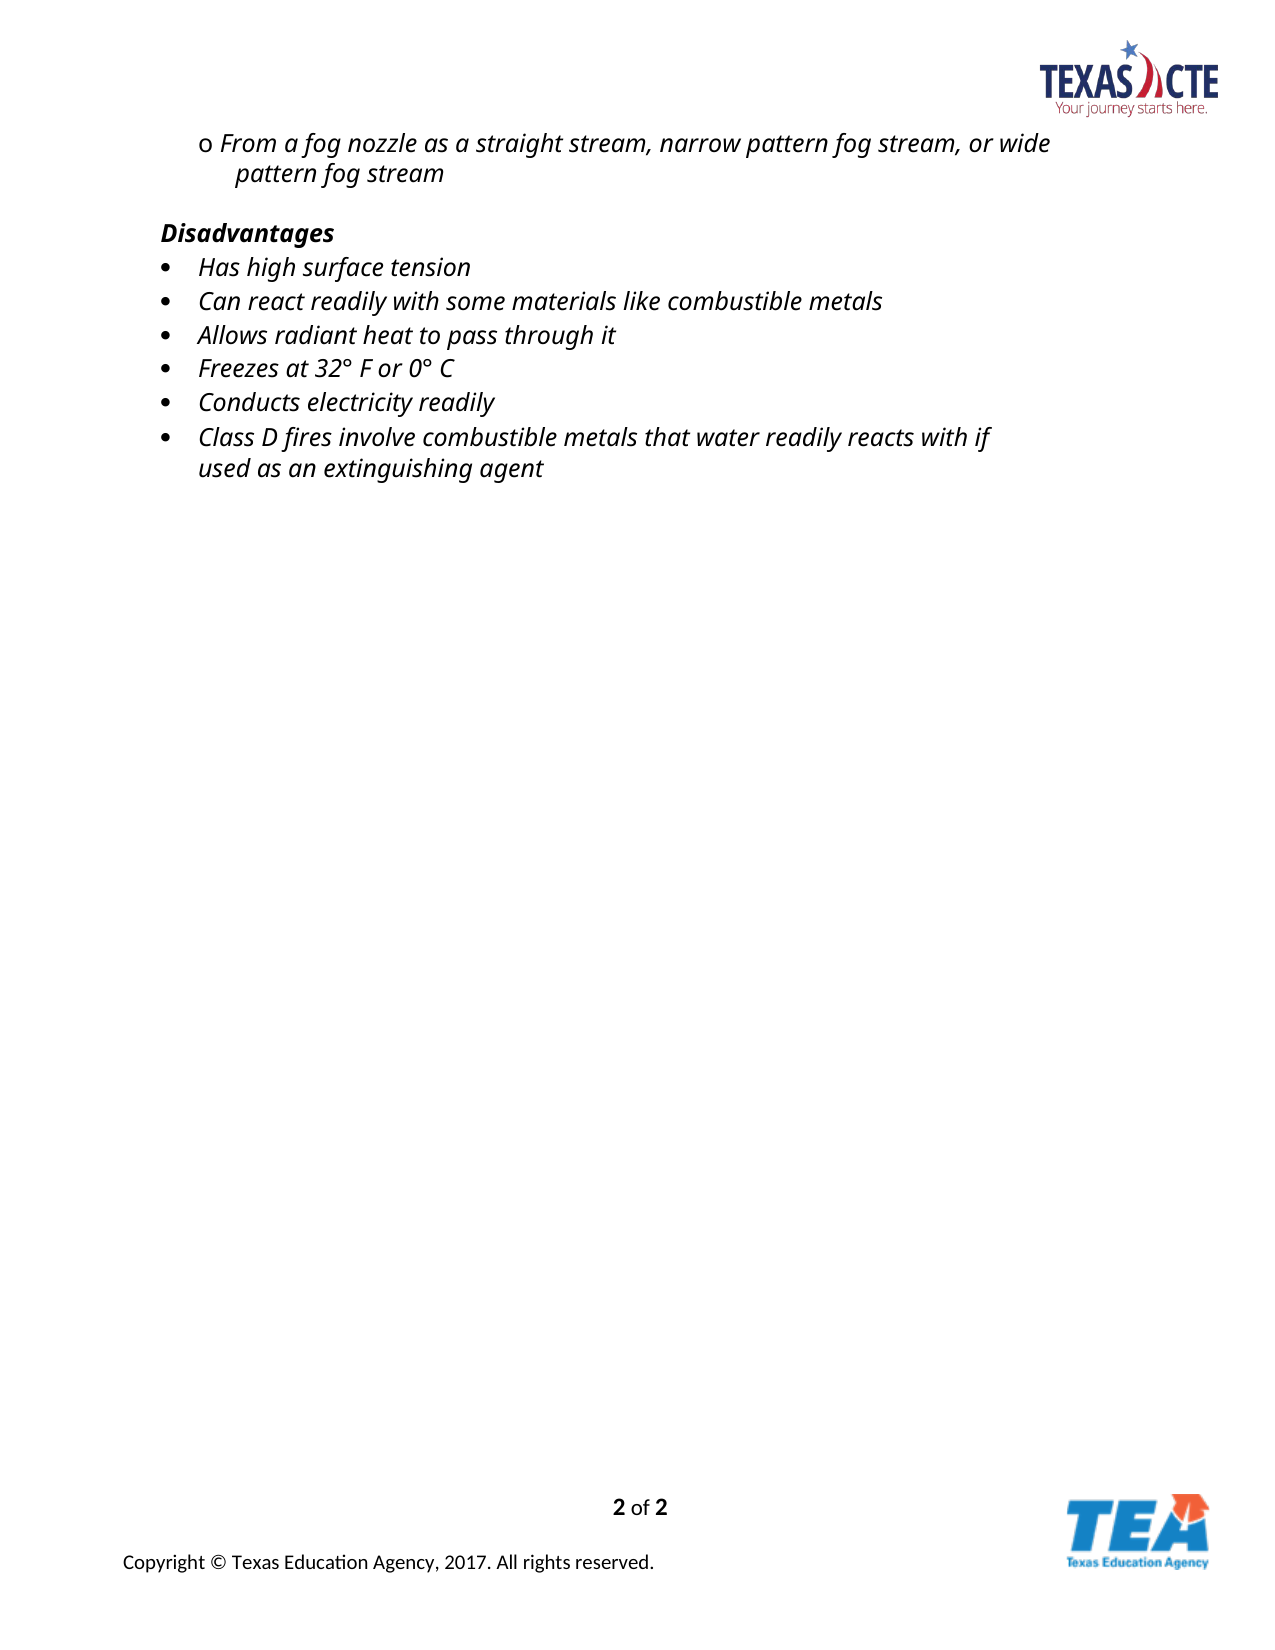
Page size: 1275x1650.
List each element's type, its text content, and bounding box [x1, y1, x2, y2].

text Disadvantages [160, 216, 1152, 250]
list Class D fires involve combustible metals that water readily reacts with if used as an extinguishing agent [161, 421, 1042, 484]
list Can react readily with some materials like combustible metals [161, 284, 1152, 317]
text o From a fog nozzle as a straight stream, narrow pattern fog stream, or wide pattern fog stream [198, 127, 1104, 189]
list Conducts electricity readily [161, 384, 1152, 418]
picture [1021, 28, 1237, 128]
list Allows radiant heat to pass through it [161, 317, 1152, 351]
list Freezes at 32° F or 0° C [161, 351, 1152, 384]
list Has high surface tension [161, 250, 1152, 283]
picture [1066, 1494, 1210, 1570]
